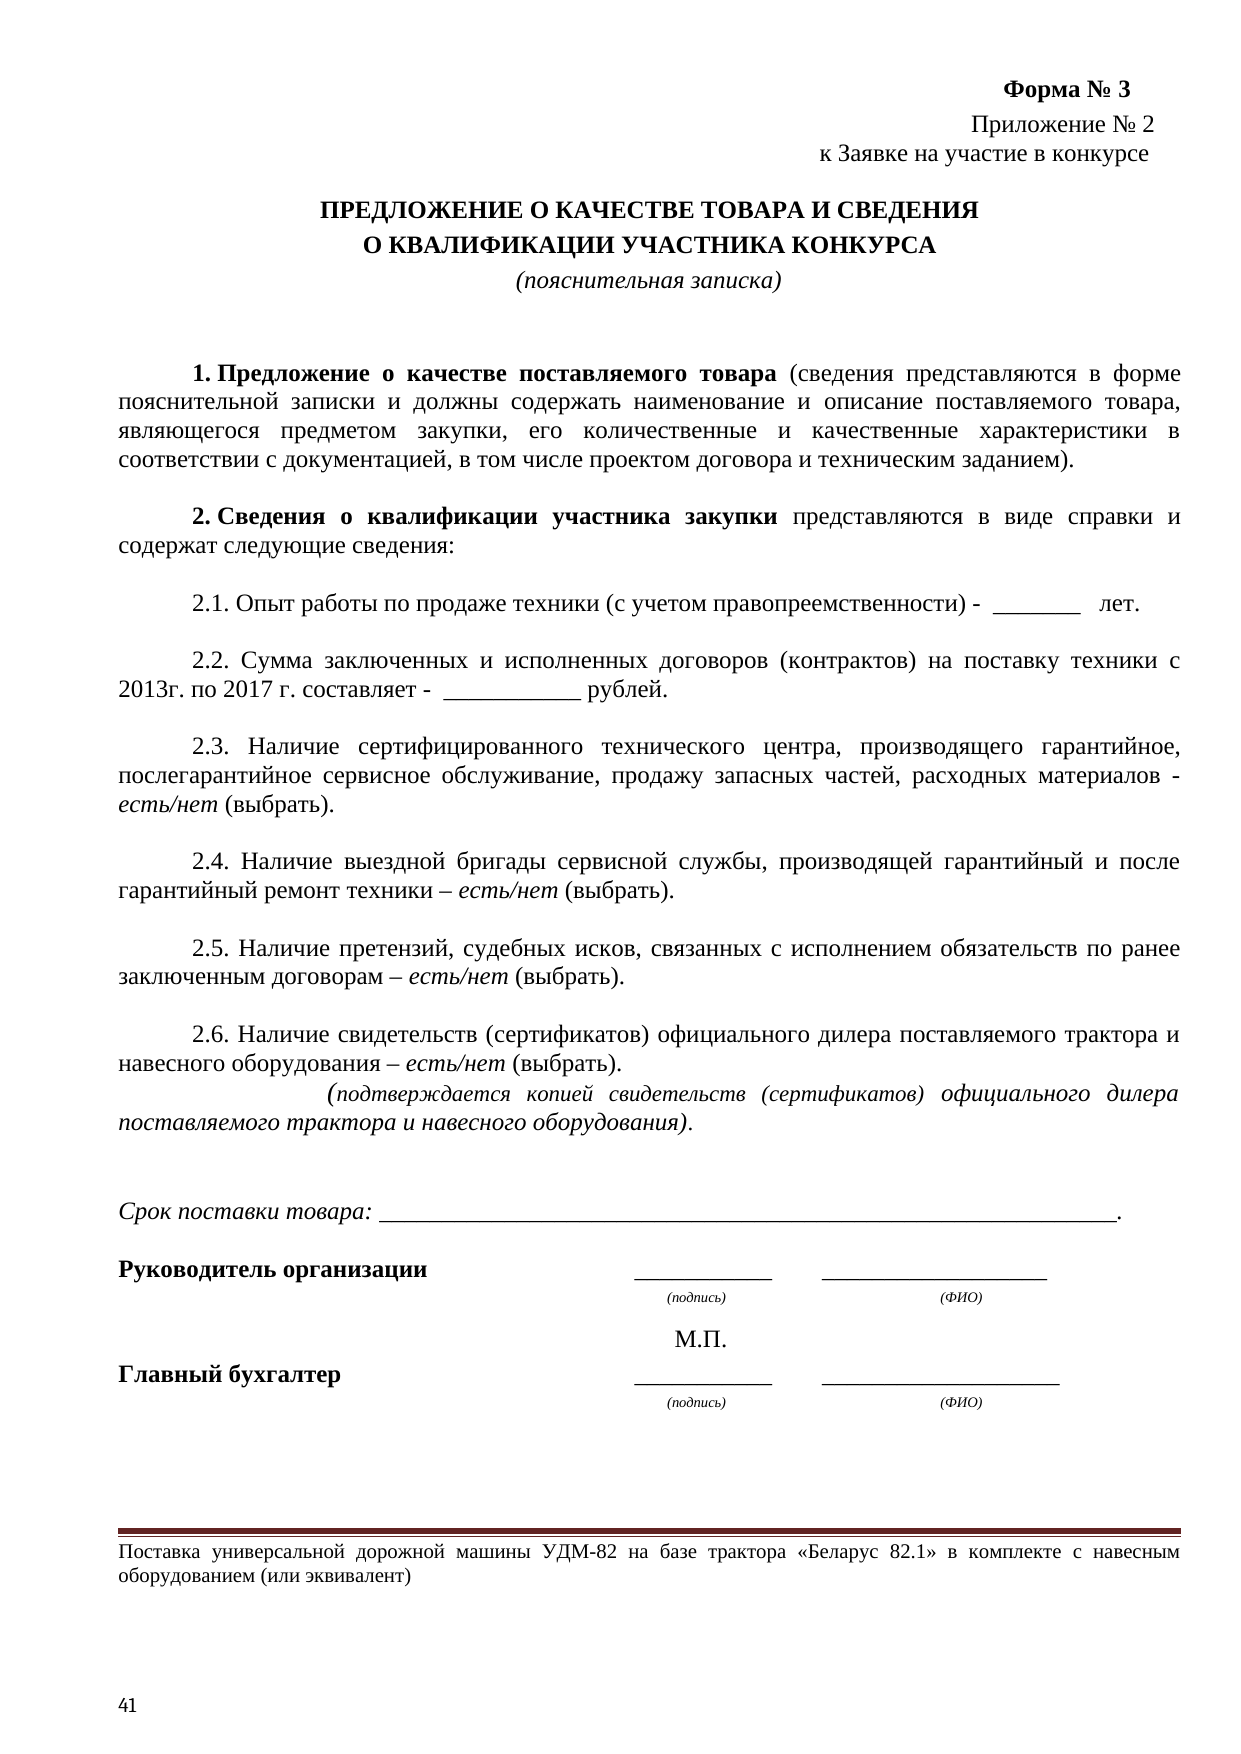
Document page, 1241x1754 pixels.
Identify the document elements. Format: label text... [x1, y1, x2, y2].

text О КВАЛИФИКАЦИИ УЧАСТНИКА КОНКУРСА [118, 230, 1181, 259]
text Главный бухгалтер ___________ ___________________ [118, 1359, 1181, 1387]
text (пояснительная записка) [118, 265, 1181, 294]
text (подпись) (ФИО) [561, 1394, 1181, 1422]
text 2.6. Наличие свидетельств (сертификатов) официального дилера поставляемого трактора и навесного оборудования – есть/нет (выбрать). [118, 1019, 1181, 1076]
text (подпись) (ФИО) [561, 1289, 1181, 1317]
text Приложение № 2 [782, 109, 1181, 138]
text к Заявке на участие в конкурсе [782, 138, 1189, 166]
text 1. Предложение о качестве поставляемого товара (сведения представляются в форме пояснительной записки и должны содержать наименование и описание поставляемого товара, являющегося предметом закупки, его количественные и качественные характеристики в соответствии с документацией, в том числе проектом договора и техническим заданием). [118, 358, 1181, 473]
text Срок поставки товара: ___________________________________________________________. [118, 1196, 1181, 1225]
text Руководитель организации ___________ __________________ [118, 1254, 1181, 1282]
text 2.5. Наличие претензий, судебных исков, связанных с исполнением обязательств по ранее заключенным договорам – есть/нет (выбрать). [118, 933, 1181, 990]
text ПРЕДЛОЖЕНИЕ О КАЧЕСТВЕ ТОВАРА И СВЕДЕНИЯ [118, 195, 1181, 224]
text Форма № 3 [1003, 74, 1189, 103]
text 2. Сведения о квалификации участника закупки представляются в виде справки и содержат следующие сведения: [118, 501, 1181, 559]
text М.П. [118, 1324, 1181, 1352]
text 2.4. Наличие выездной бригады сервисной службы, производящей гарантийный и после гарантийный ремонт техники – есть/нет (выбрать). [118, 846, 1181, 904]
text 2.1. Опыт работы по продаже техники (с учетом правопреемственности) - _______ лет. [118, 588, 1181, 616]
text 2.3. Наличие сертифицированного технического центра, производящего гарантийное, послегарантийное сервисное обслуживание, продажу запасных частей, расходных материалов - есть/нет (выбрать). [118, 731, 1181, 818]
text (подтверждается копией свидетельств (сертификатов) официального дилера поставляемого трактора и навесного оборудования). [118, 1076, 1181, 1136]
text 2.2. Сумма заключенных и исполненных договоров (контрактов) на поставку техники с 2013г. по 2017 г. составляет - ___________ рублей. [118, 645, 1181, 703]
